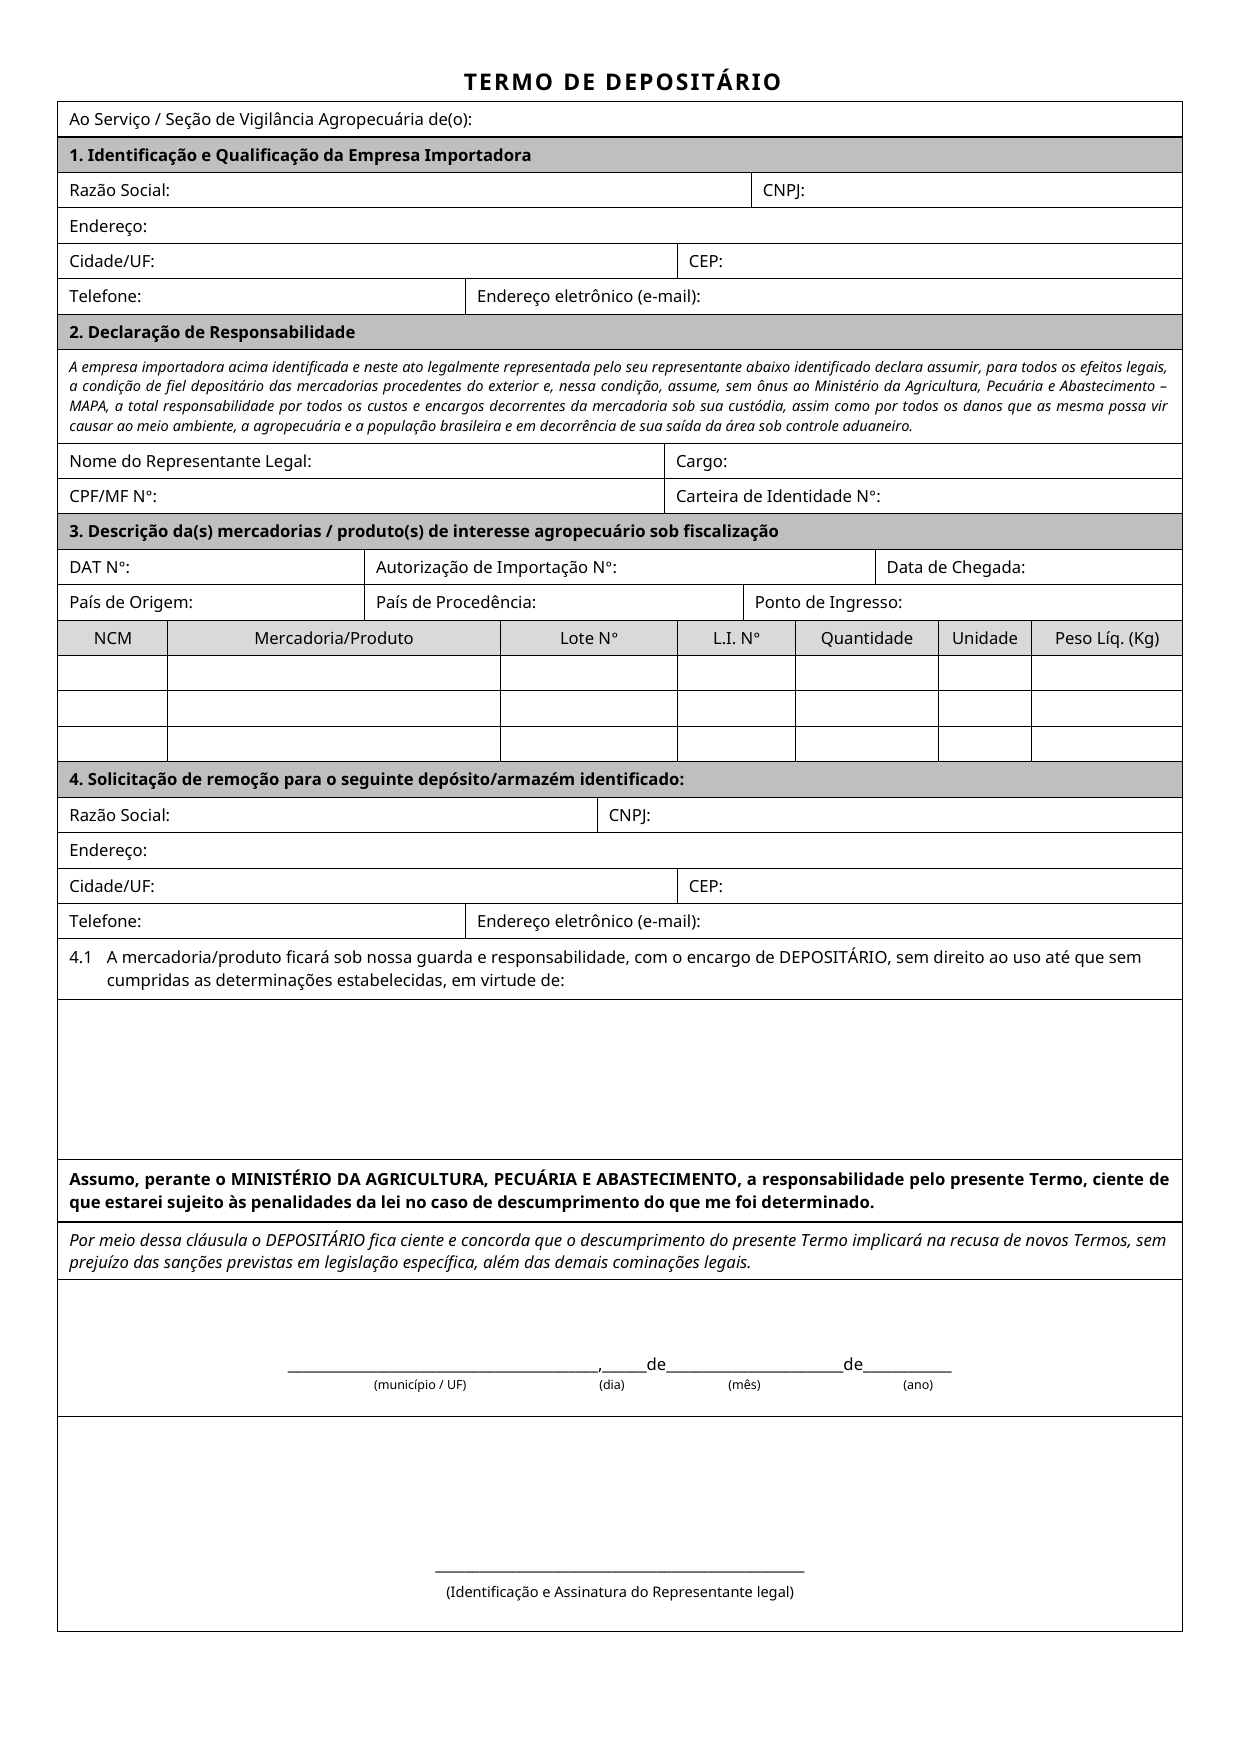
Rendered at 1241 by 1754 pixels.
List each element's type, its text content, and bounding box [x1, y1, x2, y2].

table_cell Razão Social: [58, 173, 751, 207]
table_cell Endereço eletrônico (e-mail): [466, 279, 1182, 313]
table_cell [939, 656, 1031, 690]
table_cell A mercadoria/produto ficará sob nossa guarda e responsabilidade, com o encargo de DEPOSITÁRIO, sem direito ao uso até que sem cumpridas as determinações estabelecidas, em virtude de: [58, 939, 1182, 998]
table_cell Quantidade [796, 621, 938, 655]
table_cell CEP: [678, 244, 1182, 278]
table_cell [168, 656, 500, 690]
table_header Ao Serviço / Seção de Vigilância Agropecuária de(o): [58, 102, 1182, 136]
table_cell [678, 691, 795, 726]
table_cell [796, 727, 938, 761]
table_cell [1032, 727, 1182, 761]
table_cell CNPJ: [598, 798, 1182, 832]
table_cell CEP: [678, 869, 1182, 903]
table_cell A empresa importadora acima identificada e neste ato legalmente representada pelo seu representante abaixo identificado declara assumir, para todos os efeitos legais, a condição de fiel depositário das mercadorias procedentes do exterior e, nessa condição, assume, sem ônus ao Ministério da Agricultura, Pecuária e Abastecimento – MAPA, a total responsabilidade por todos os custos e encargos decorrentes da mercadoria sob sua custódia, assim como por todos os danos que as mesma possa vir causar ao meio ambiente, a agropecuária e a população brasileira e em decorrência de sua saída da área sob controle aduaneiro. [58, 350, 1182, 442]
table_cell [796, 656, 938, 690]
table_cell 4. Solicitação de remoção para o seguinte depósito/armazém identificado: [58, 762, 1182, 797]
table_cell Cidade/UF: [58, 869, 677, 903]
table_cell [1032, 656, 1182, 690]
text TERMO DE DEPOSITÁRIO [65, 66, 1180, 97]
table_cell NCM [58, 621, 167, 655]
table_cell Ponto de Ingresso: [744, 585, 1182, 619]
table_cell Unidade [939, 621, 1031, 655]
table_cell Razão Social: [58, 798, 597, 832]
table_cell Telefone: [58, 279, 465, 313]
table_cell Endereço eletrônico (e-mail): [466, 904, 1182, 938]
table_cell 3. Descrição da(s) mercadorias / produto(s) de interesse agropecuário sob fiscalização [58, 514, 1182, 549]
table_cell DAT Nº: [58, 550, 364, 584]
table_cell 1. Identificação e Qualificação da Empresa Importadora [58, 138, 1182, 172]
table_cell [1032, 691, 1182, 726]
table_cell Cargo: [665, 444, 1182, 478]
table_cell País de Procedência: [365, 585, 743, 619]
table_cell Cidade/UF: [58, 244, 677, 278]
table_cell [168, 691, 500, 726]
table_cell Data de Chegada: [876, 550, 1182, 584]
table_cell [939, 727, 1031, 761]
table_cell [678, 656, 795, 690]
table_cell Autorização de Importação Nº: [365, 550, 875, 584]
table_cell [58, 691, 167, 726]
table_cell [678, 727, 795, 761]
table_cell [796, 691, 938, 726]
table_cell [58, 656, 167, 690]
table_cell Endereço: [58, 208, 1182, 243]
table_cell Nome do Representante Legal: [58, 444, 664, 478]
table_cell __________________________________________________ (Identificação e Assinatura do Representante legal) [58, 1417, 1182, 1631]
table_cell [501, 656, 677, 690]
table_cell Mercadoria/Produto [168, 621, 500, 655]
table_cell CPF/MF Nº: [58, 479, 664, 513]
table_cell [58, 727, 167, 761]
table_cell Endereço: [58, 833, 1182, 867]
table_cell [501, 691, 677, 726]
table_cell Assumo, perante o MINISTÉRIO DA AGRICULTURA, PECUÁRIA E ABASTECIMENTO, a responsabilidade pelo presente Termo, ciente de que estarei sujeito às penalidades da lei no caso de descumprimento do que me foi determinado. [58, 1160, 1182, 1221]
table_cell Carteira de Identidade Nº: [665, 479, 1182, 513]
table_cell País de Origem: [58, 585, 364, 619]
table_cell __________________________________________,______de________________________de____________ (município / UF) (dia) (mês) (ano) [58, 1280, 1182, 1416]
table_cell Por meio dessa cláusula o DEPOSITÁRIO fica ciente e concorda que o descumprimento do presente Termo implicará na recusa de novos Termos, sem prejuízo das sanções previstas em legislação específica, além das demais cominações legais. [58, 1223, 1182, 1279]
table_cell [58, 1000, 1182, 1158]
table_cell 2. Declaração de Responsabilidade [58, 315, 1182, 349]
table_cell L.I. Nº [678, 621, 795, 655]
table_cell Lote Nº [501, 621, 677, 655]
table_cell [501, 727, 677, 761]
table_cell Telefone: [58, 904, 465, 938]
table_cell [168, 727, 500, 761]
table_cell [939, 691, 1031, 726]
table_cell Peso Líq. (Kg) [1032, 621, 1182, 655]
table_cell CNPJ: [752, 173, 1182, 207]
